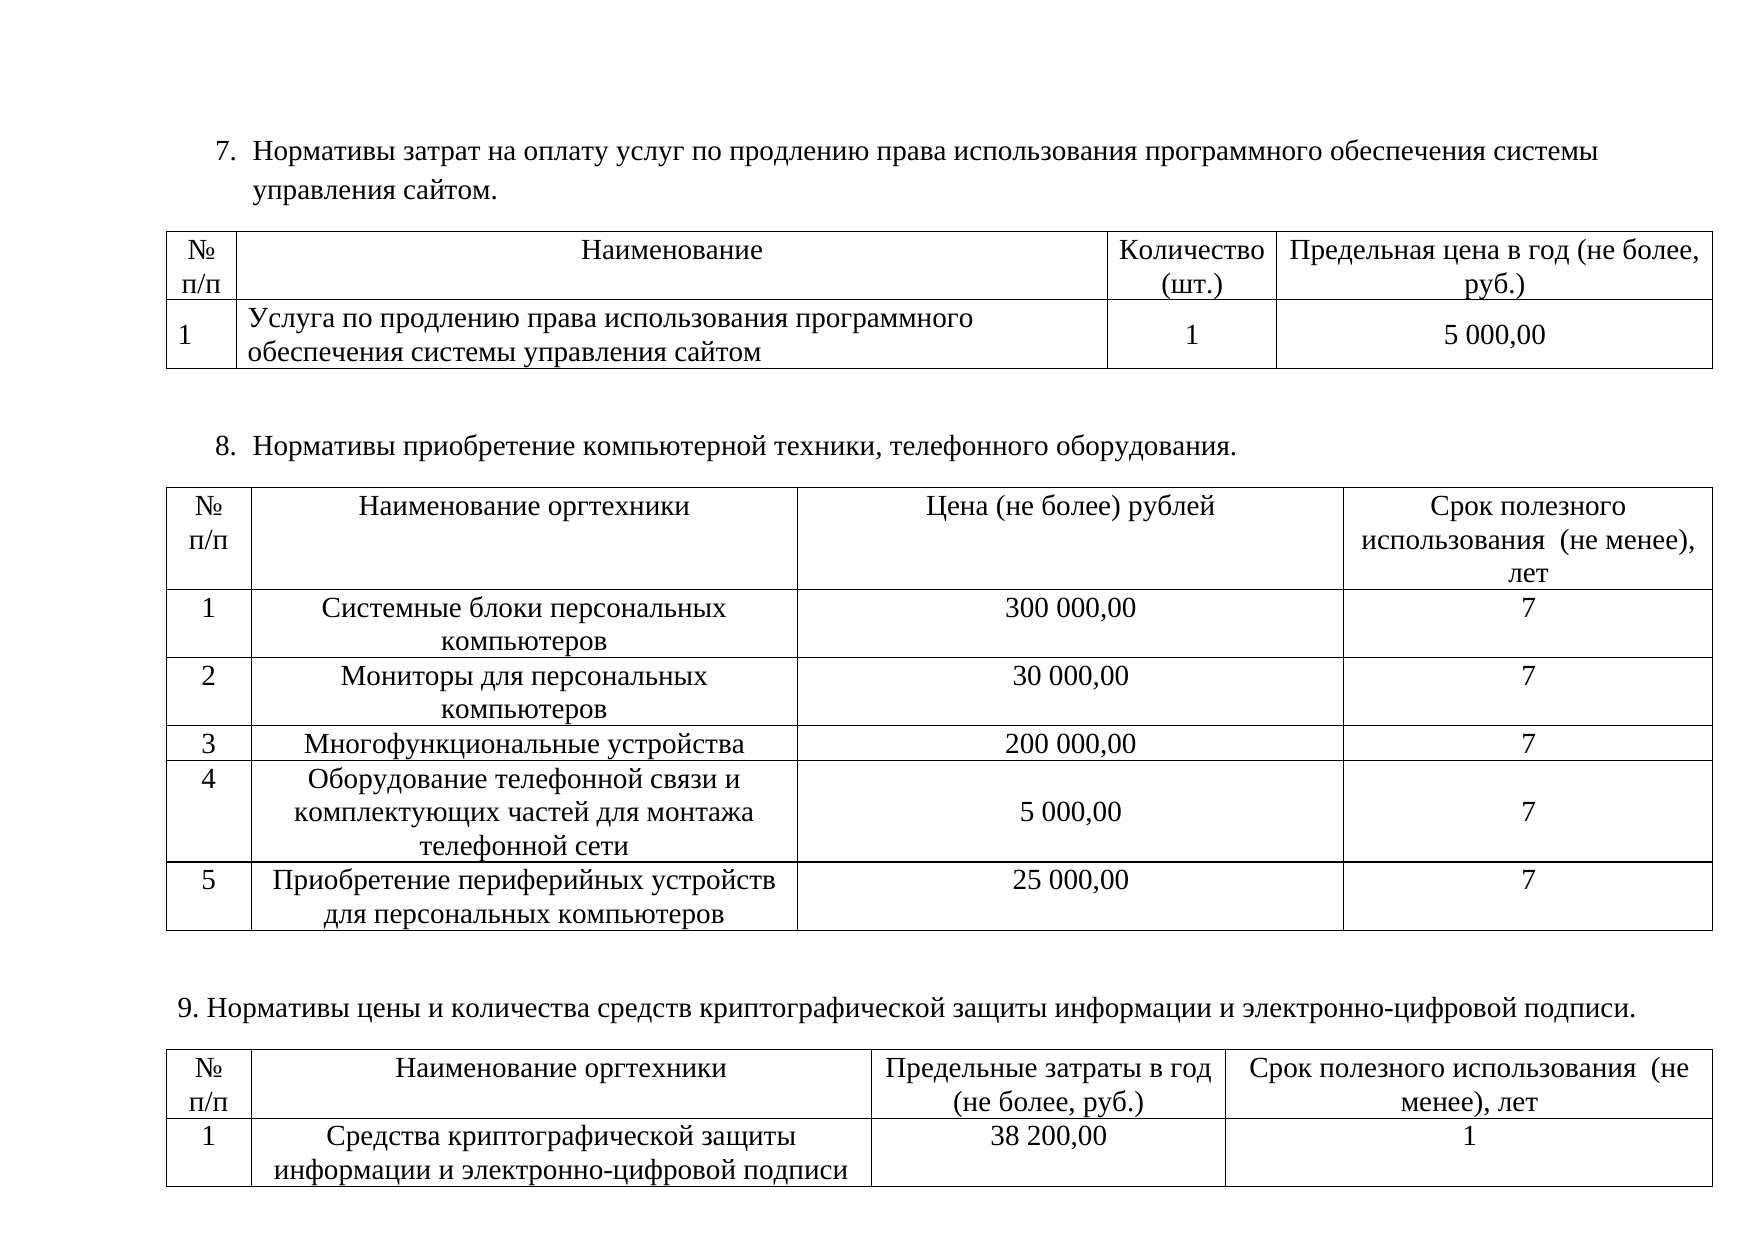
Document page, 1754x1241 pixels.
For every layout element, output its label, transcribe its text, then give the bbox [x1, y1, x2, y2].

table_cell 7 [1344, 590, 1712, 657]
table_cell 25 000,00 [798, 863, 1343, 929]
table_header Срок полезного использования (не менее), лет [1226, 1050, 1712, 1117]
table_cell 5 000,00 [1277, 300, 1712, 367]
table_cell 7 [1344, 761, 1712, 861]
table_header Количество (шт.) [1108, 232, 1276, 299]
table_cell 1 [167, 590, 251, 657]
table_cell Приобретение периферийных устройств для персональных компьютеров [252, 863, 797, 929]
table_cell 1 [167, 300, 236, 367]
table_cell Средства криптографической защиты информации и электронно-цифровой подписи [252, 1119, 871, 1186]
table_cell 7 [1344, 726, 1712, 760]
text 9. Нормативы цены и количества средств криптографической защиты информации и электронно-цифровой подписи. [177, 990, 1698, 1023]
table_cell Системные блоки персональных компьютеров [252, 590, 797, 657]
table_cell Многофункциональные устройства [252, 726, 797, 760]
table_header Цена (не более) рублей [798, 488, 1343, 589]
list Нормативы приобретение компьютерной техники, телефонного оборудования. [215, 428, 1698, 461]
table_cell 7 [1344, 863, 1712, 929]
table_cell 200 000,00 [798, 726, 1343, 760]
table_header Предельные затраты в год (не более, руб.) [872, 1050, 1225, 1117]
table_header № п/п [167, 232, 236, 299]
table_cell 5 [167, 863, 251, 929]
table_cell 1 [1108, 300, 1276, 367]
table_cell 1 [1226, 1119, 1712, 1186]
table_header Предельная цена в год (не более, руб.) [1277, 232, 1712, 299]
table_header Наименование оргтехники [252, 488, 797, 589]
table_cell 30 000,00 [798, 658, 1343, 725]
table_header Наименование оргтехники [252, 1050, 871, 1117]
table_header Наименование [237, 232, 1107, 299]
table_cell 2 [167, 658, 251, 725]
table_cell 5 000,00 [798, 761, 1343, 861]
table_cell 1 [167, 1119, 251, 1186]
table_header Срок полезного использования (не менее), лет [1344, 488, 1712, 589]
table_cell 300 000,00 [798, 590, 1343, 657]
table_cell Оборудование телефонной связи и комплектующих частей для монтажа телефонной сети [252, 761, 797, 861]
table_header № п/п [167, 488, 251, 589]
table_header № п/п [167, 1050, 251, 1117]
table_cell 3 [167, 726, 251, 760]
table_cell 38 200,00 [872, 1119, 1225, 1186]
table_cell 4 [167, 761, 251, 861]
list Нормативы затрат на оплату услуг по продлению права использования программного обеспечения системы управления сайтом. [215, 133, 1698, 205]
table_cell Услуга по продлению права использования программного обеспечения системы управления сайтом [237, 300, 1107, 367]
table_cell Мониторы для персональных компьютеров [252, 658, 797, 725]
table_cell 7 [1344, 658, 1712, 725]
